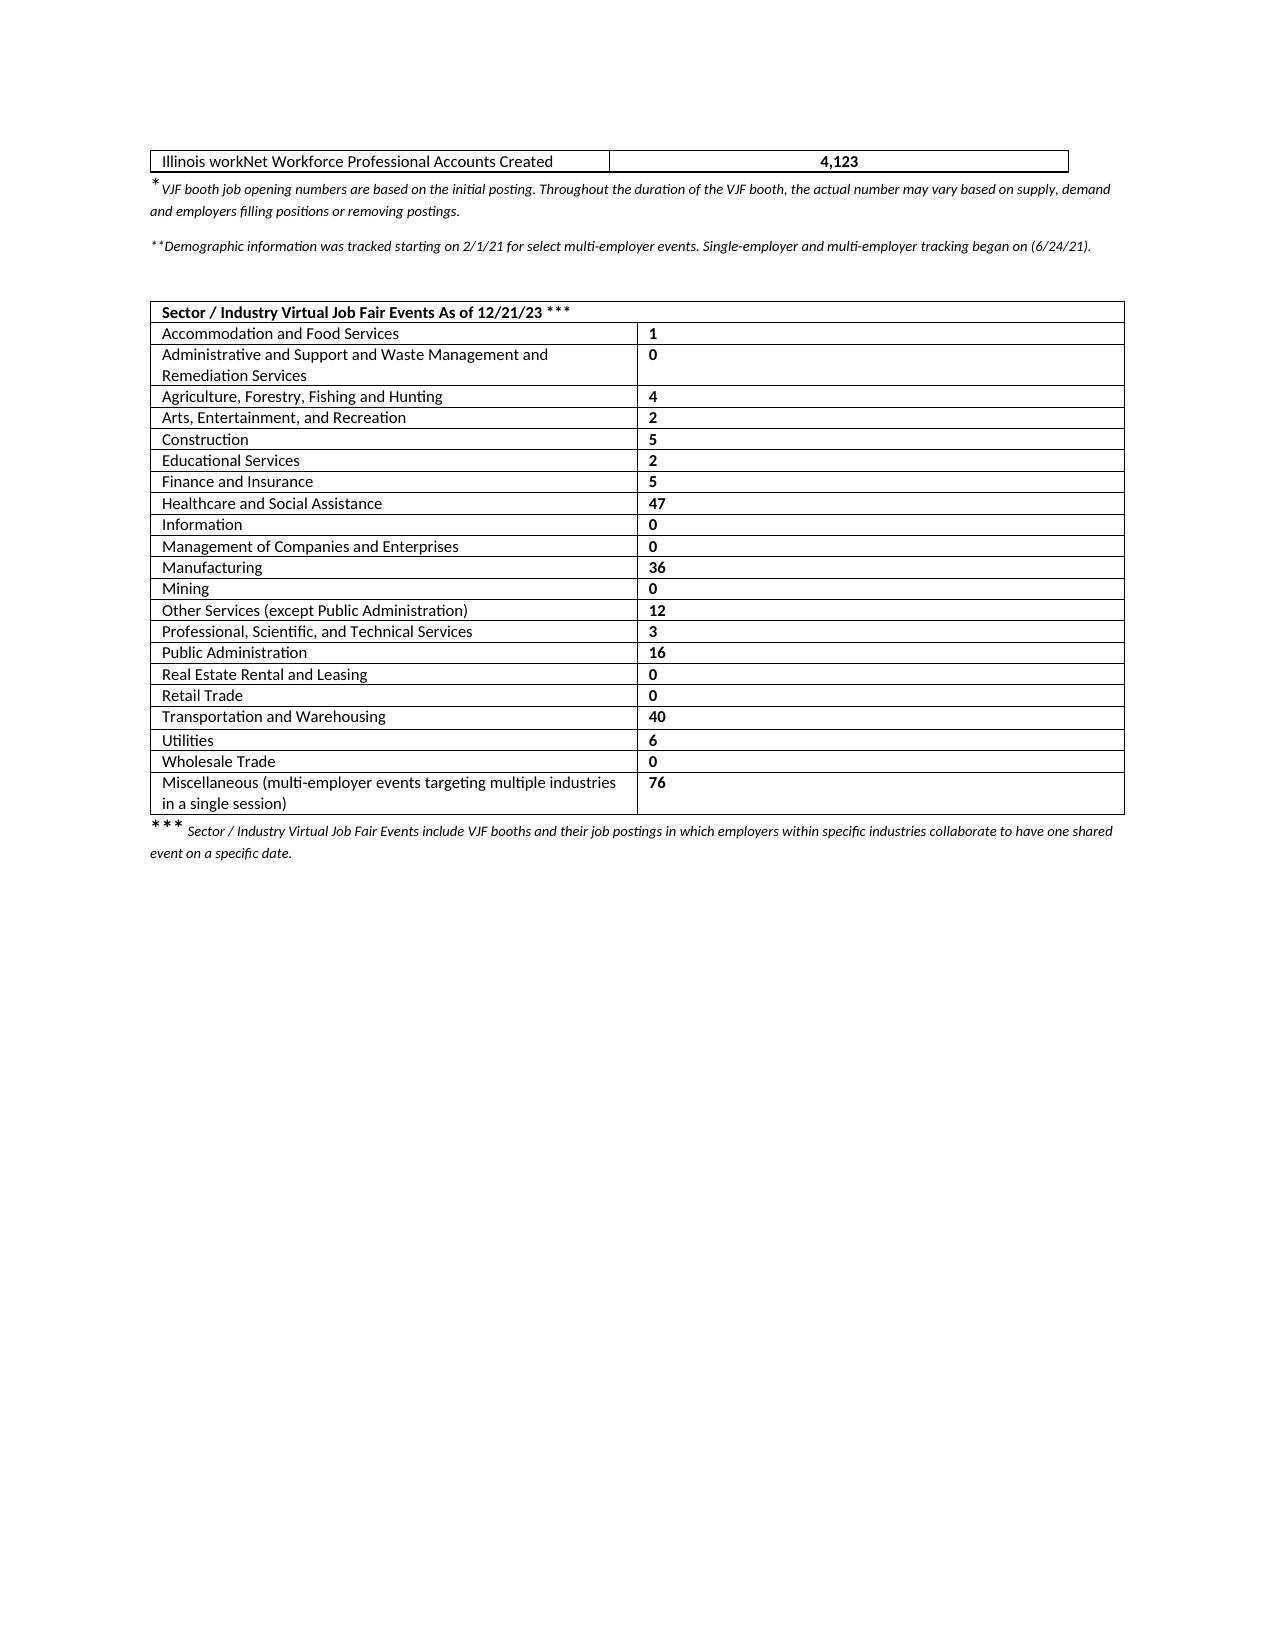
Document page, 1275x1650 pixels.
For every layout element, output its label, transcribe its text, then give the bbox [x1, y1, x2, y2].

table_cell Utilities [151, 730, 637, 750]
table_cell 5 [638, 429, 1124, 449]
table_cell Information [151, 515, 637, 535]
table_cell Finance and Insurance [151, 472, 637, 492]
table_cell 3 [638, 621, 1124, 642]
table_cell 0 [638, 536, 1124, 556]
table_cell 47 [638, 493, 1124, 513]
table_cell Other Services (except Public Administration) [151, 600, 637, 620]
table_cell Illinois workNet Workforce Professional Accounts Created [151, 151, 609, 171]
table_cell Miscellaneous (multi-employer events targeting multiple industries in a single session) [151, 773, 637, 813]
table_cell Transportation and Warehousing [151, 707, 637, 729]
table_cell 0 [638, 579, 1124, 599]
table_cell 16 [638, 643, 1124, 663]
table_cell 2 [638, 408, 1124, 428]
table_cell 6 [638, 730, 1124, 750]
table_cell 12 [638, 600, 1124, 620]
table_cell Management of Companies and Enterprises [151, 536, 637, 556]
table_cell Construction [151, 429, 637, 449]
table_cell 0 [638, 664, 1124, 684]
table_cell 76 [638, 773, 1124, 813]
table_cell Educational Services [151, 450, 637, 471]
table_cell 0 [638, 345, 1124, 385]
text *VJF booth job opening numbers are based on the initial posting. Throughout the duration of the VJF booth, the actual number may vary based on supply, demand and employers filling positions or removing postings. [150, 172, 1125, 219]
table_cell Mining [151, 579, 637, 599]
table_cell Agriculture, Forestry, Fishing and Hunting [151, 386, 637, 407]
table_cell 1 [638, 323, 1124, 344]
text **Demographic information was tracked starting on 2/1/21 for select multi-employer events. Single-employer and multi-employer tracking began on (6/24/21). [150, 238, 1125, 255]
table_cell Wholesale Trade [151, 751, 637, 772]
table_cell 4,123 [610, 151, 1068, 171]
table_cell Retail Trade [151, 685, 637, 706]
table_cell Accommodation and Food Services [151, 323, 637, 344]
table_cell Professional, Scientific, and Technical Services [151, 621, 637, 642]
table_cell 2 [638, 450, 1124, 471]
table_cell 5 [638, 472, 1124, 492]
table_cell Public Administration [151, 643, 637, 663]
table_header Sector / Industry Virtual Job Fair Events As of 12/21/23 *** [151, 302, 1124, 322]
table_cell Manufacturing [151, 557, 637, 577]
table_cell Real Estate Rental and Leasing [151, 664, 637, 684]
table_cell 0 [638, 685, 1124, 706]
table_cell 4 [638, 386, 1124, 407]
table_cell Administrative and Support and Waste Management and Remediation Services [151, 345, 637, 385]
text *** Sector / Industry Virtual Job Fair Events include VJF booths and their job postings in which employers within specific industries collaborate to have one shared event on a specific date. [150, 815, 1125, 862]
table_cell Arts, Entertainment, and Recreation [151, 408, 637, 428]
table_cell Healthcare and Social Assistance [151, 493, 637, 513]
table_cell 40 [638, 707, 1124, 729]
table_cell 0 [638, 515, 1124, 535]
table_cell 0 [638, 751, 1124, 772]
table_cell 36 [638, 557, 1124, 577]
